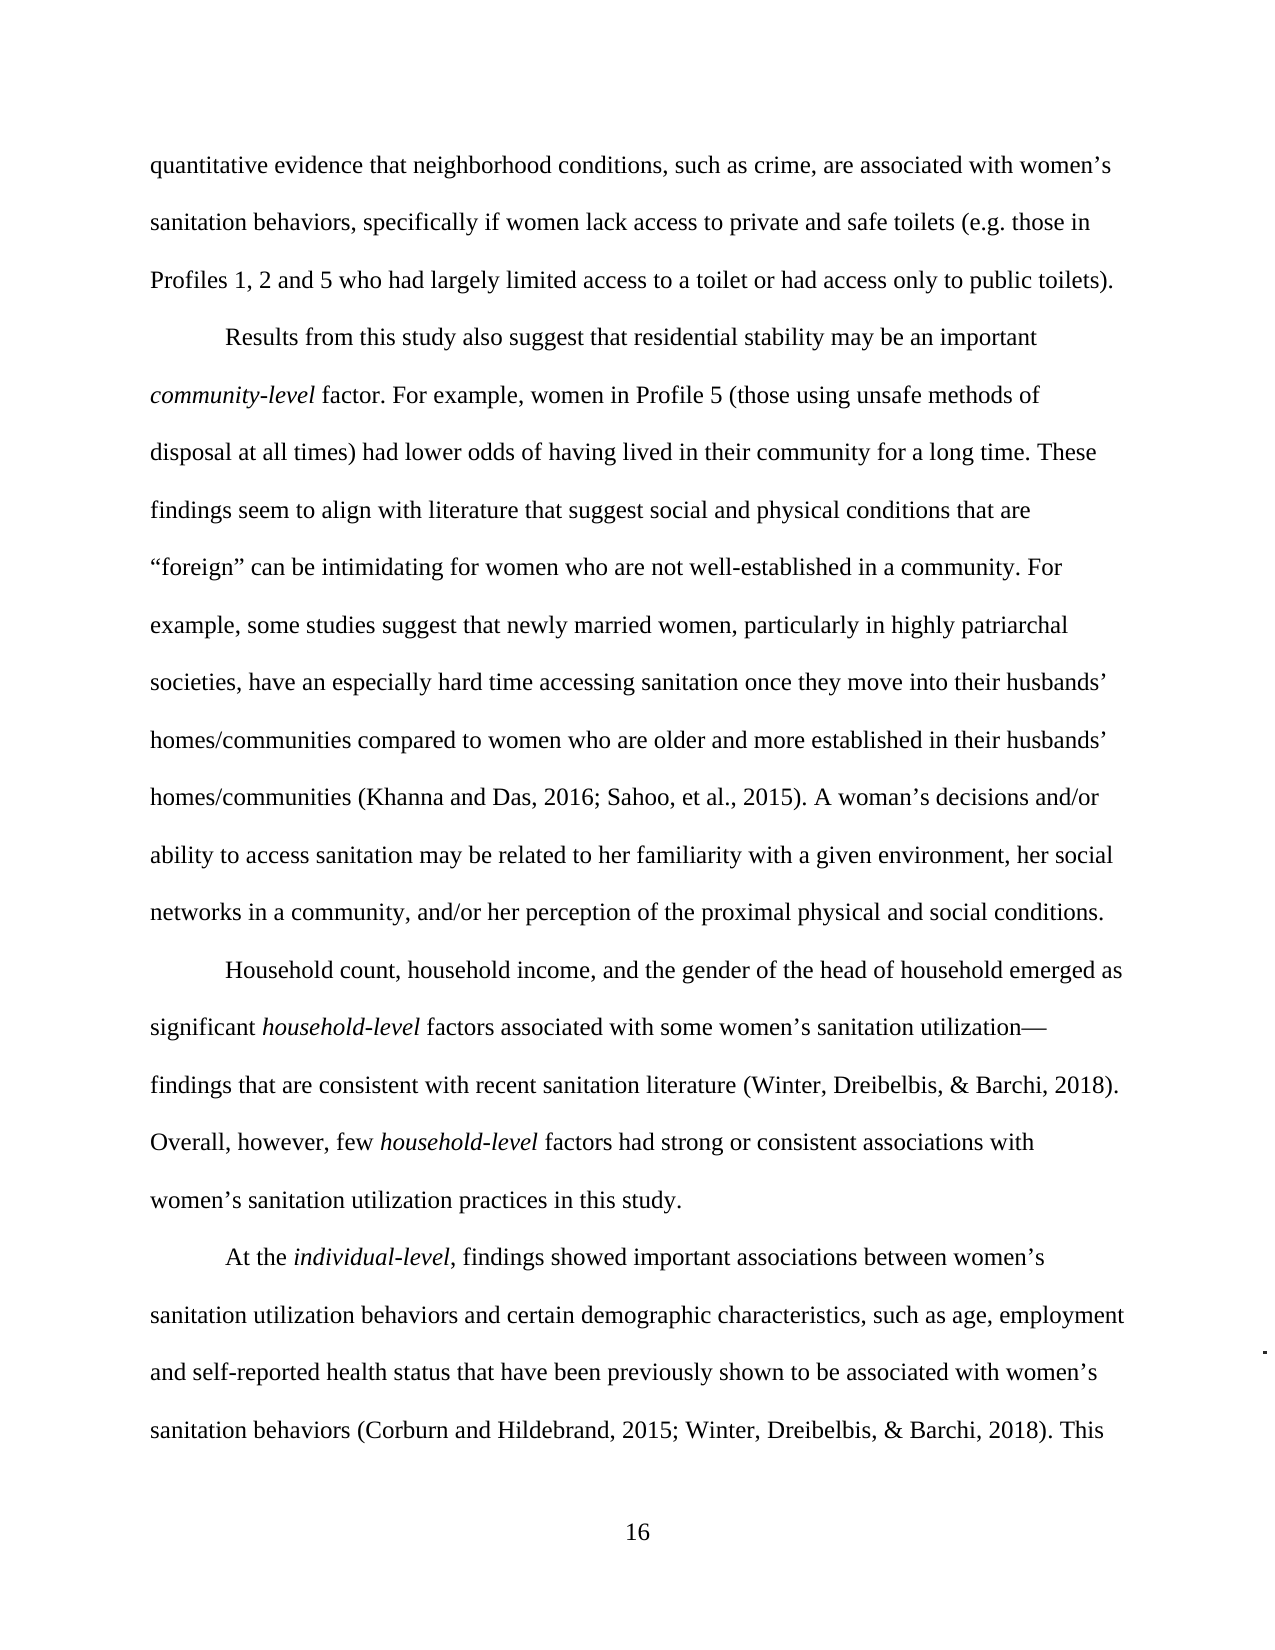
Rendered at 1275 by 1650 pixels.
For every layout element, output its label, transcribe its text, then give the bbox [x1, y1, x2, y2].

text Household count, household income, and the gender of the head of household emerged as significant household-level factors associated with some women’s sanitation utilization—findings that are consistent with recent sanitation literature (Winter, Dreibelbis, & Barchi, 2018). Overall, however, few household-level factors had strong or consistent associations with women’s sanitation utilization practices in this study. [150, 955, 1125, 1214]
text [150, 1242, 1125, 1444]
text Results from this study also suggest that residential stability may be an important community-level factor. For example, women in Profile 5 (those using unsafe methods of disposal at all times) had lower odds of having lived in their community for a long time. These findings seem to align with literature that suggest social and physical conditions that are “foreign” can be intimidating for women who are not well-established in a community. For example, some studies suggest that newly married women, particularly in highly patriarchal societies, have an especially hard time accessing sanitation once they move into their husbands’ homes/communities compared to women who are older and more established in their husbands’ homes/communities (Khanna and Das, 2016; Sahoo, et al., 2015). A woman’s decisions and/or ability to access sanitation may be related to her familiarity with a given environment, her social networks in a community, and/or her perception of the proximal physical and social conditions. [150, 322, 1125, 926]
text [150, 150, 1125, 294]
